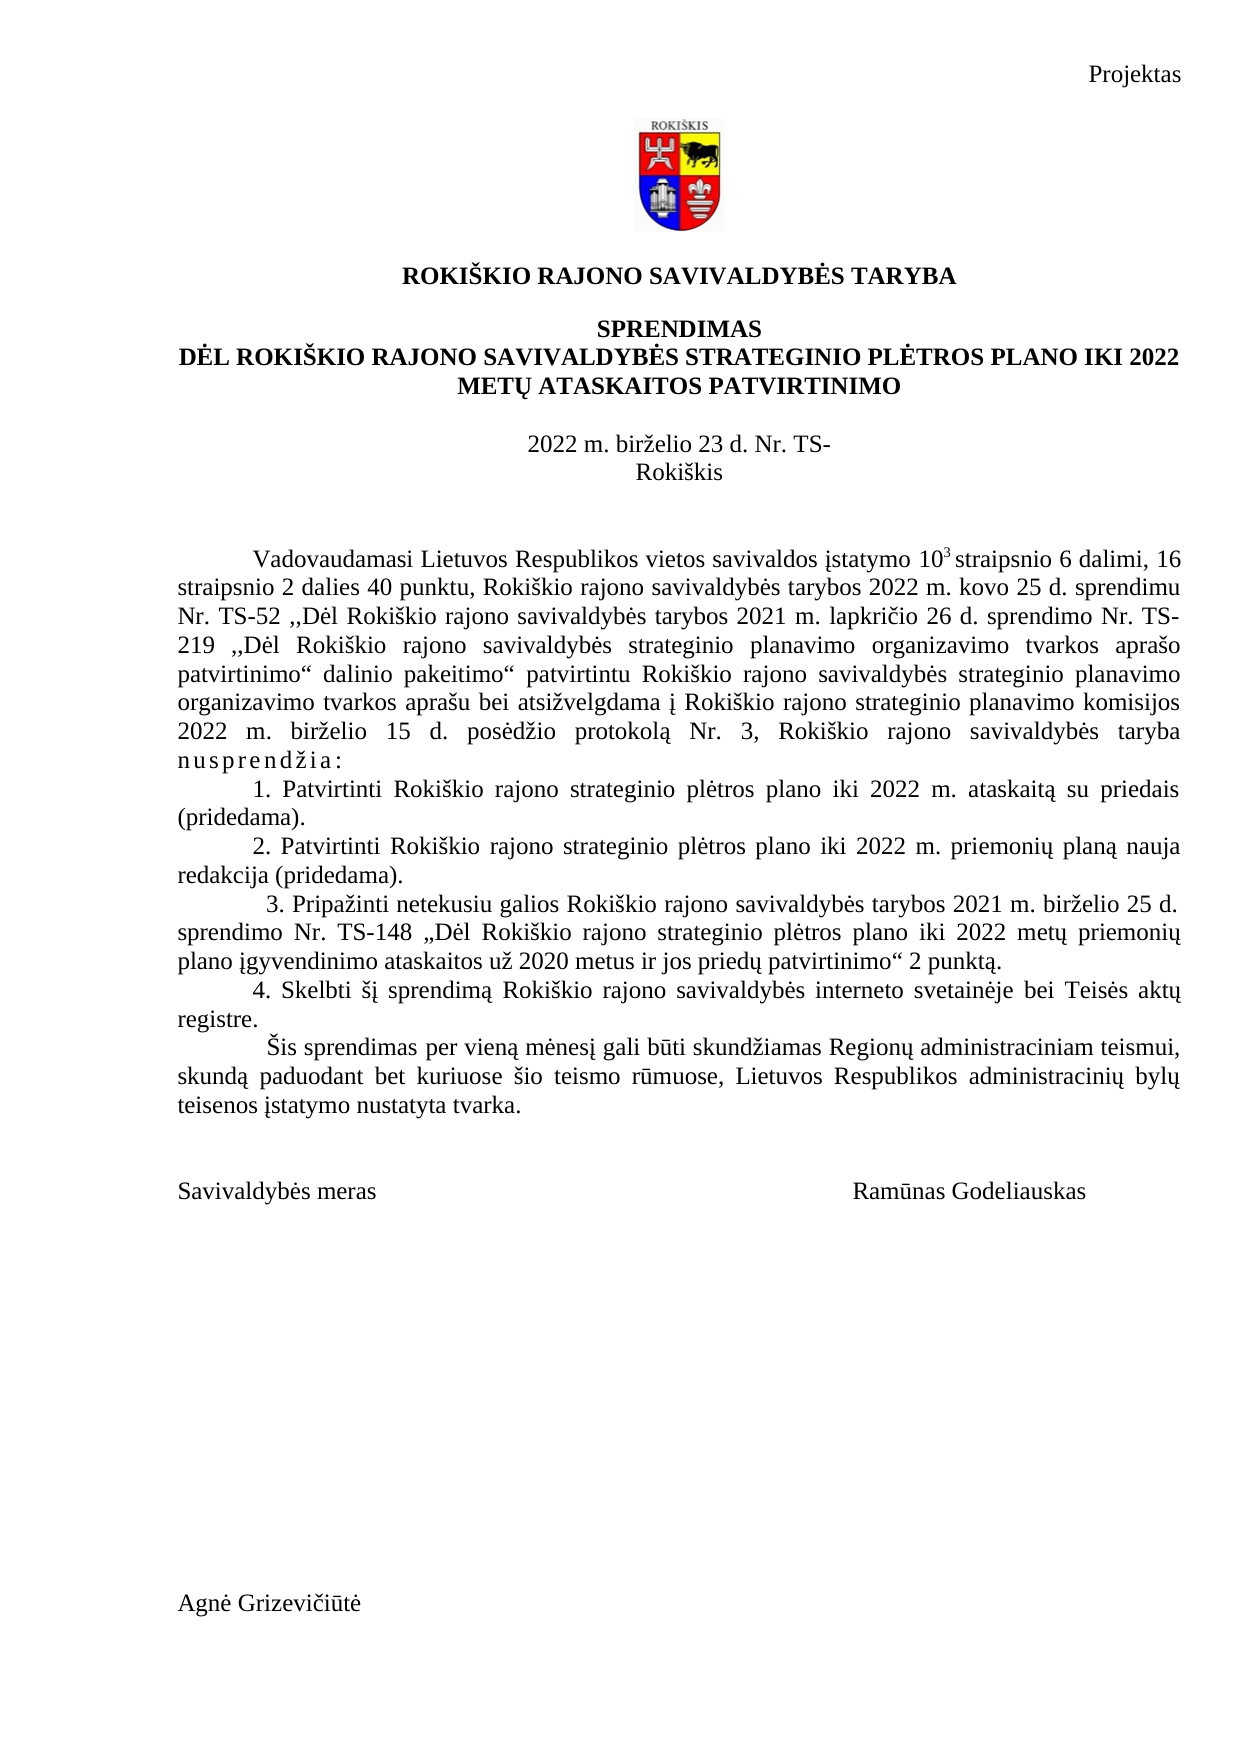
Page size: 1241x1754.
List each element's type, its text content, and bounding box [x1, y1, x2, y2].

subtitle 3. Pripažinti netekusiu galios Rokiškio rajono savivaldybės tarybos 2021 m. birželio 25 d. sprendimo Nr. TS-148 „Dėl Rokiškio rajono strateginio plėtros plano iki 2022 metų priemonių plano įgyvendinimo ataskaitos už 2020 metus ir jos priedų patvirtinimo“ 2 punktą. [177, 889, 1181, 975]
text Agnė Grizevičiūtė [177, 1588, 1181, 1617]
picture [634, 118, 724, 232]
text Vadovaudamasi Lietuvos Respublikos vietos savivaldos įstatymo 103 straipsnio 6 dalimi, 16 straipsnio 2 dalies 40 punktu, Rokiškio rajono savivaldybės tarybos 2022 m. kovo 25 d. sprendimu Nr. TS-52 ,,Dėl Rokiškio rajono savivaldybės tarybos 2021 m. lapkričio 26 d. sprendimo Nr. TS-219 ,,Dėl Rokiškio rajono savivaldybės strateginio planavimo organizavimo tvarkos aprašo patvirtinimo“ dalinio pakeitimo“ patvirtintu Rokiškio rajono savivaldybės strateginio planavimo organizavimo tvarkos aprašu bei atsižvelgdama į Rokiškio rajono strateginio planavimo komisijos 2022 m. birželio 15 d. posėdžio protokolą Nr. 3, Rokiškio rajono savivaldybės taryba nusprendžia: [177, 544, 1181, 774]
text ROKIŠKIO RAJONO SAVIVALDYBĖS TARYBA [177, 261, 1181, 289]
text 4. Skelbti šį sprendimą Rokiškio rajono savivaldybės interneto svetainėje bei Teisės aktų registre. [177, 975, 1181, 1032]
text DĖL ROKIŠKIO RAJONO SAVIVALDYBĖS STRATEGINIO PLĖTROS PLANO IKI 2022 METŲ ATASKAITOS PATVIRTINIMO [177, 342, 1181, 400]
text SPRENDIMAS [177, 314, 1181, 342]
text Rokiškis [177, 457, 1181, 486]
text Šis sprendimas per vieną mėnesį gali būti skundžiamas Regionų administraciniam teismui, skundą paduodant bet kuriuose šio teismo rūmuose, Lietuvos Respublikos administracinių bylų teisenos įstatymo nustatyta tvarka. [177, 1032, 1181, 1119]
text 1. Patvirtinti Rokiškio rajono strateginio plėtros plano iki 2022 m. ataskaitą su priedais (pridedama). [177, 774, 1181, 831]
text 2. Patvirtinti Rokiškio rajono strateginio plėtros plano iki 2022 m. priemonių planą nauja redakcija (pridedama). [177, 831, 1181, 889]
text Savivaldybės meras Ramūnas Godeliauskas [177, 1176, 1181, 1205]
text 2022 m. birželio 23 d. Nr. TS- [177, 429, 1181, 457]
